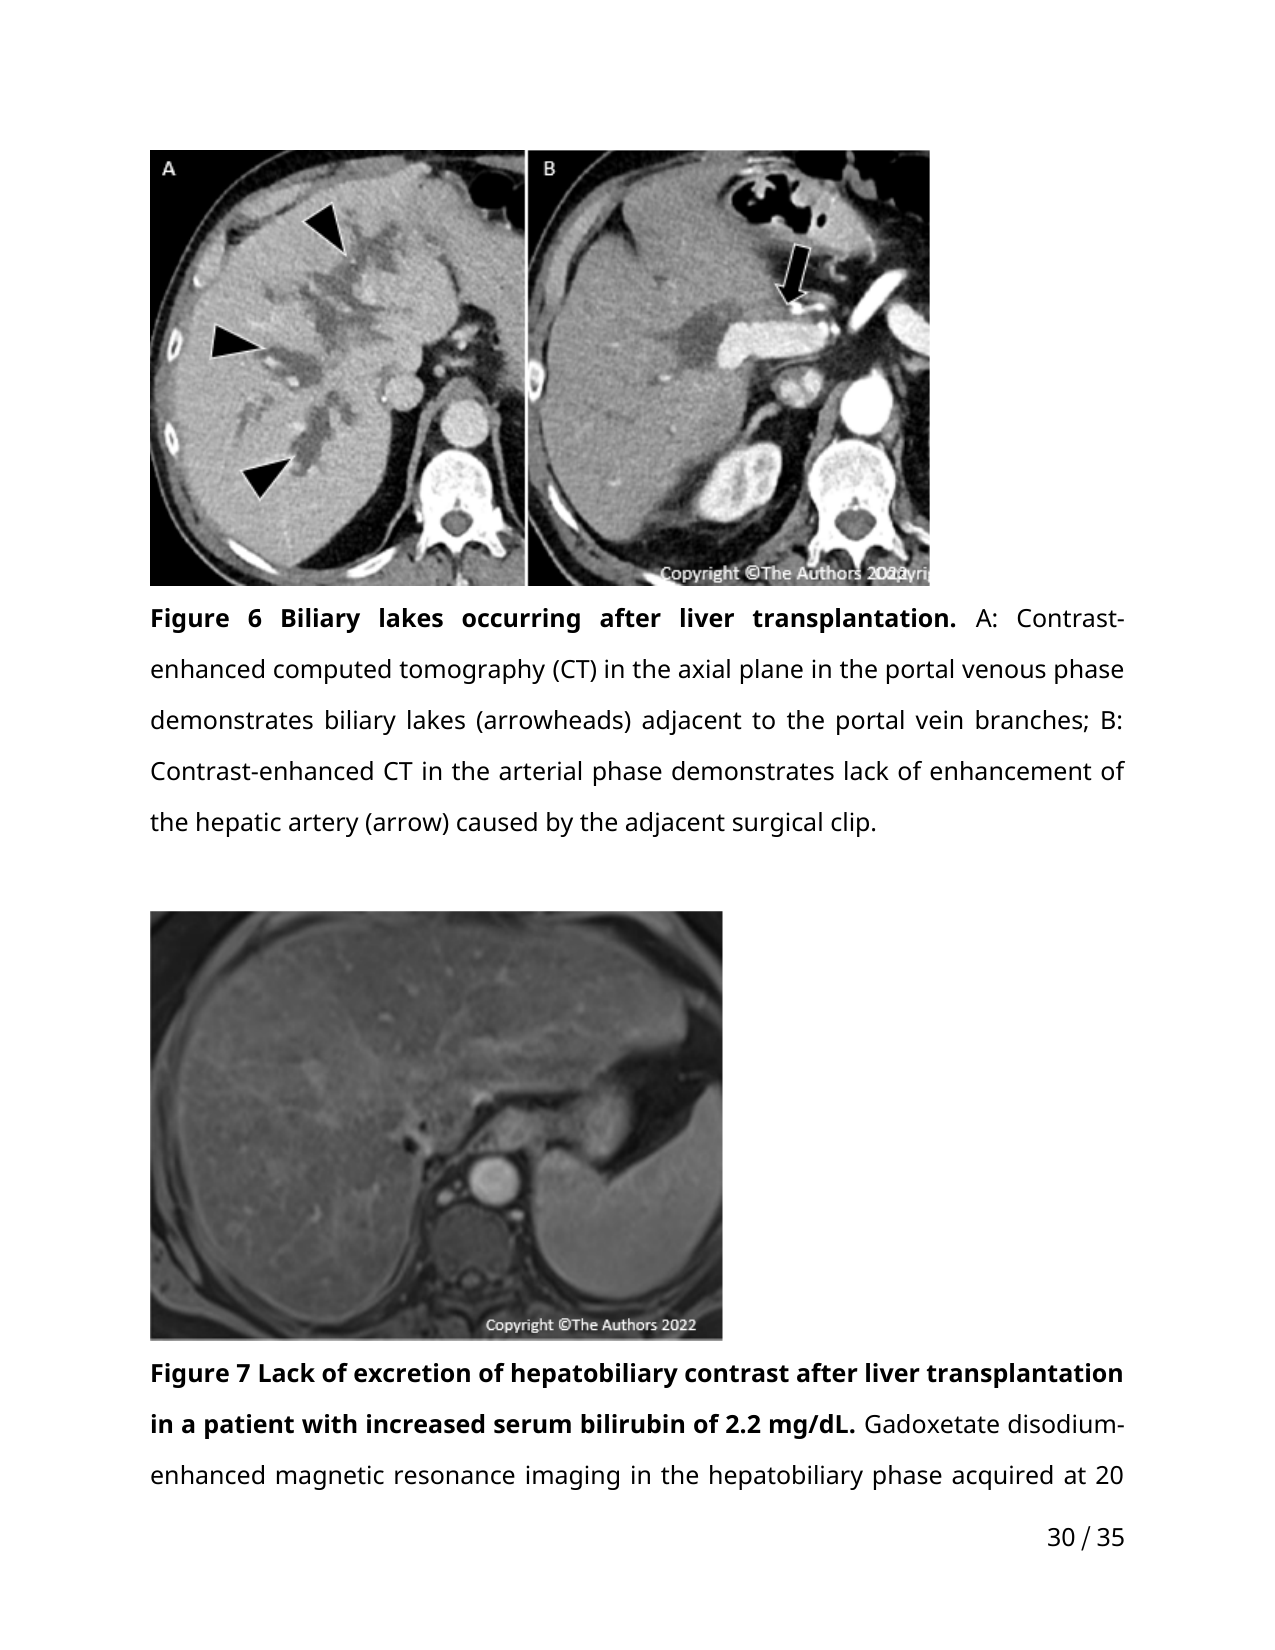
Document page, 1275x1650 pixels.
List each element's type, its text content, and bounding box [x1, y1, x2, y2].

text Figure 6 Biliary lakes occurring after liver transplantation. A: Contrast-enhanced computed tomography (CT) in the axial plane in the portal venous phase demonstrates biliary lakes (arrowheads) adjacent to the portal vein branches; B: Contrast-enhanced CT in the arterial phase demonstrates lack of enhancement of the hepatic artery (arrow) caused by the adjacent surgical clip. [150, 600, 1125, 838]
picture [150, 906, 724, 1341]
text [150, 1355, 1125, 1491]
picture [150, 150, 930, 586]
